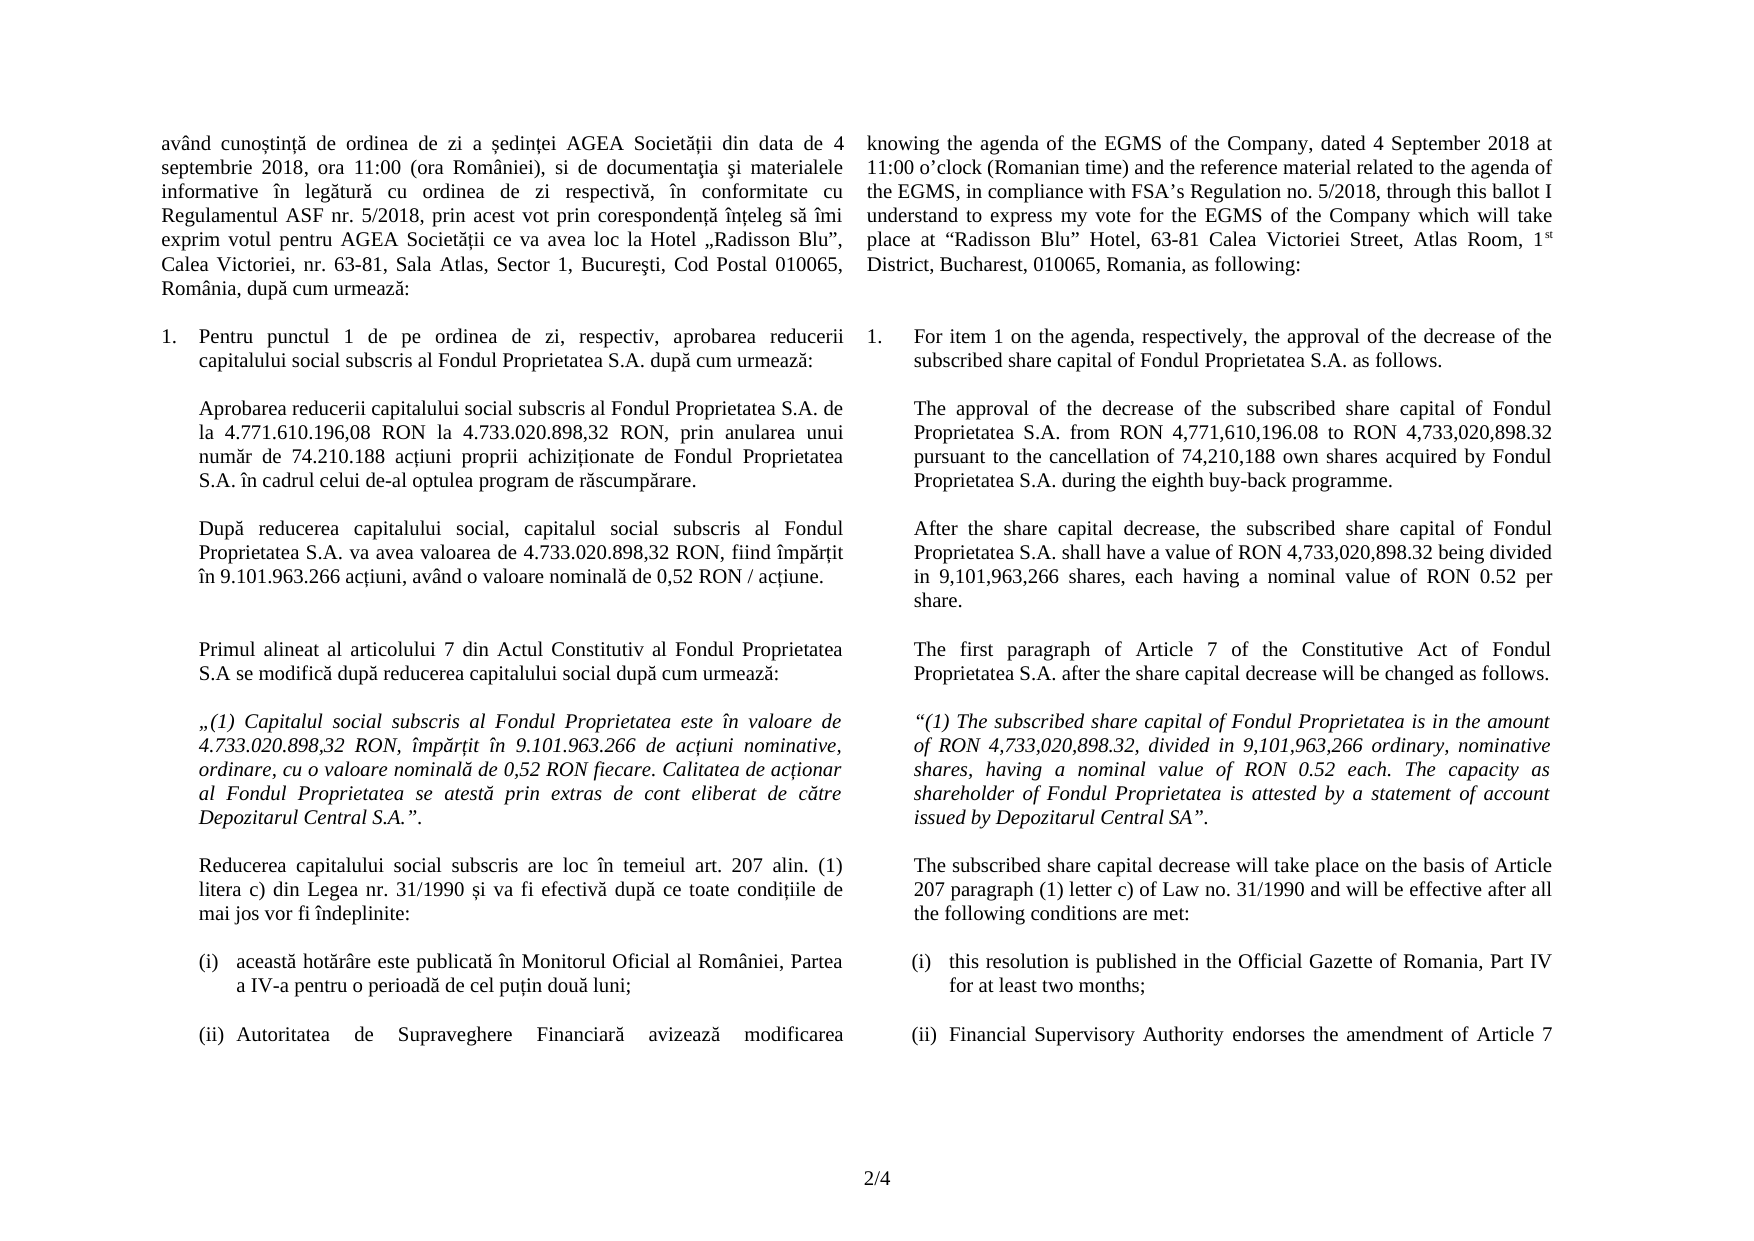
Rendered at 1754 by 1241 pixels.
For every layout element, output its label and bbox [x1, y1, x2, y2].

table_header [150, 131, 855, 1046]
table_header [855, 131, 1564, 1046]
